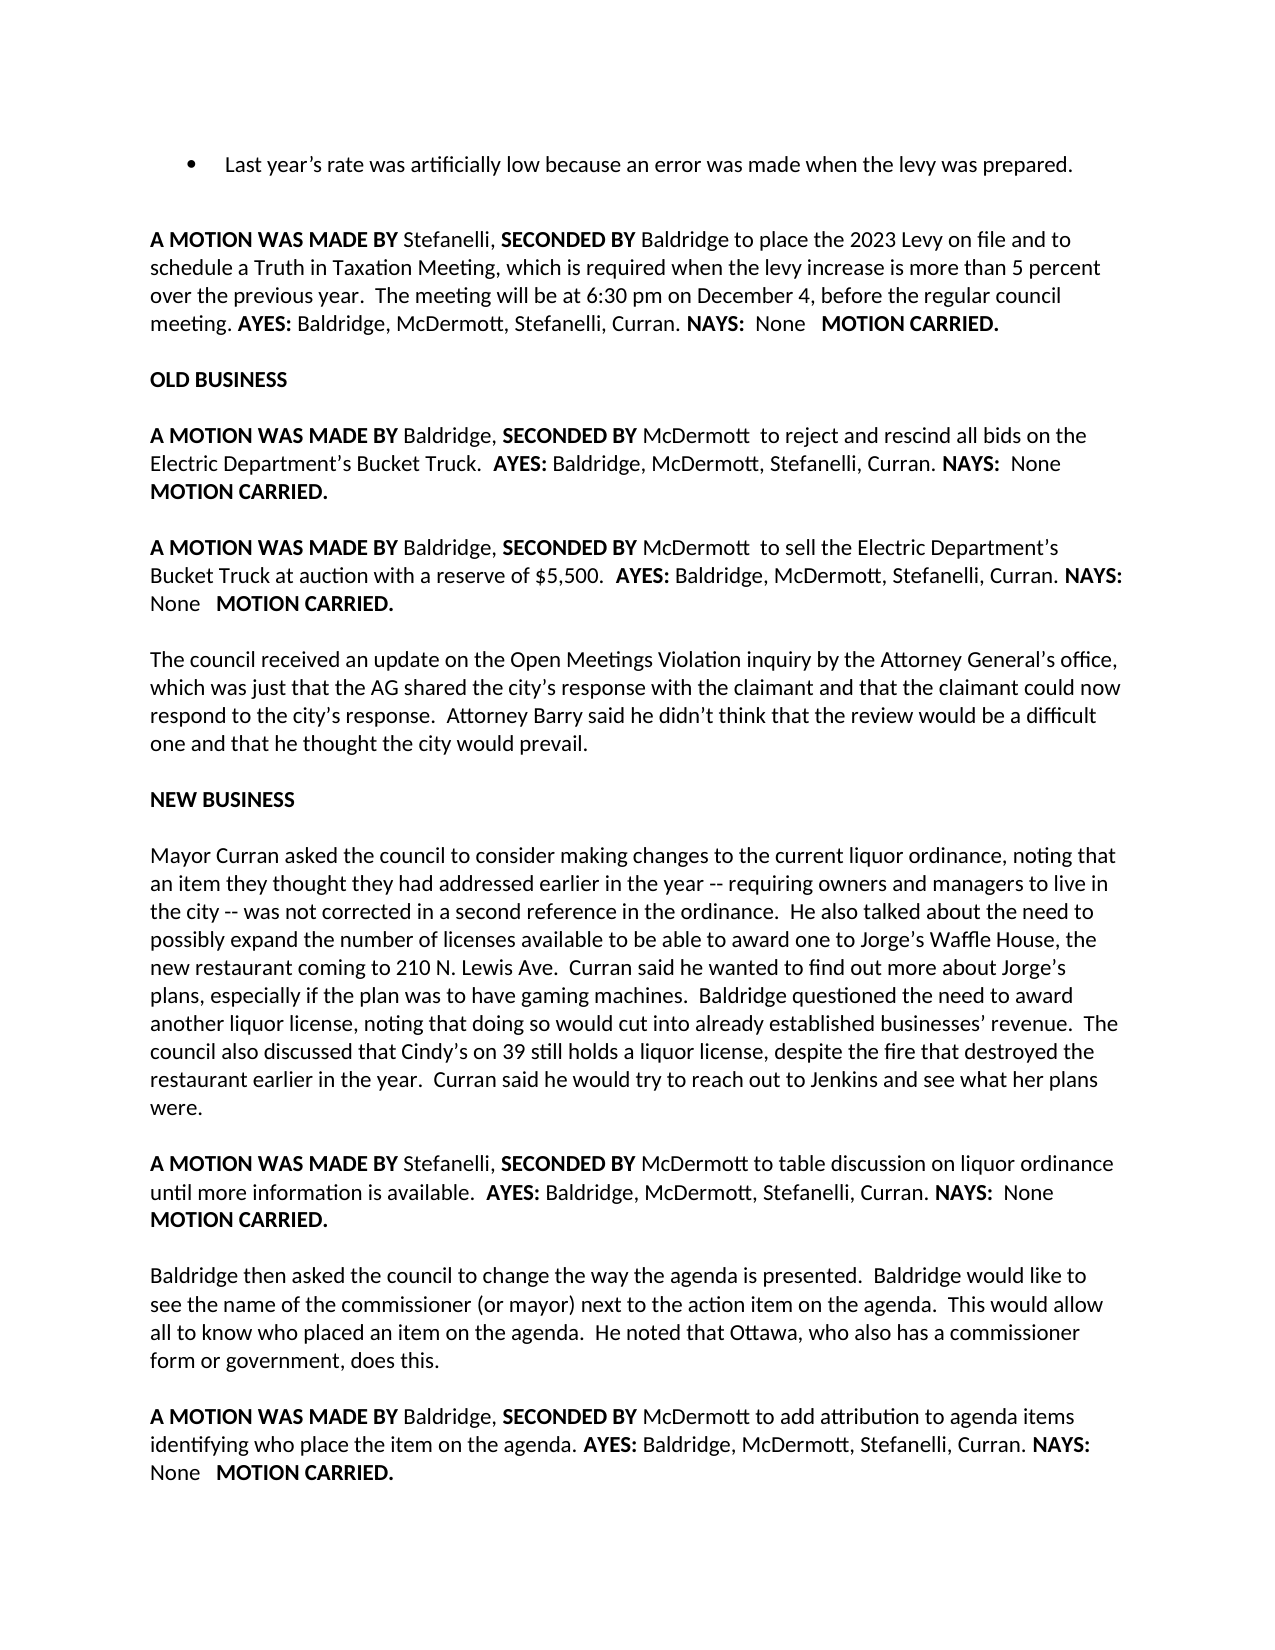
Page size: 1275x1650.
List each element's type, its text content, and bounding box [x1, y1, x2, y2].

text A MOTION WAS MADE BY Baldridge, SECONDED BY McDermott to add attribution to agenda items identifying who place the item on the agenda. AYES: Baldridge, McDermott, Stefanelli, Curran. NAYS: None MOTION CARRIED. [150, 1402, 1125, 1486]
text The council received an update on the Open Meetings Violation inquiry by the Attorney General’s office, which was just that the AG shared the city’s response with the claimant and that the claimant could now respond to the city’s response. Attorney Barry said he didn’t think that the review would be a difficult one and that he thought the city would prevail. [150, 645, 1125, 757]
text Baldridge then asked the council to change the way the agenda is presented. Baldridge would like to see the name of the commissioner (or mayor) next to the action item on the agenda. This would allow all to know who placed an item on the agenda. He noted that Ottawa, who also has a commissioner form or government, does this. [150, 1262, 1125, 1374]
text A MOTION WAS MADE BY Stefanelli, SECONDED BY Baldridge to place the 2023 Levy on file and to schedule a Truth in Taxation Meeting, which is required when the levy increase is more than 5 percent over the previous year. The meeting will be at 6:30 pm on December 4, before the regular council meeting. AYES: Baldridge, McDermott, Stefanelli, Curran. NAYS: None MOTION CARRIED. [150, 225, 1125, 337]
text OLD BUSINESS [150, 365, 1125, 393]
text A MOTION WAS MADE BY Baldridge, SECONDED BY McDermott to reject and rescind all bids on the Electric Department’s Bucket Truck. AYES: Baldridge, McDermott, Stefanelli, Curran. NAYS: None MOTION CARRIED. [150, 421, 1125, 505]
list Last year’s rate was artificially low because an error was made when the levy was prepared. [187, 150, 1125, 178]
text Mayor Curran asked the council to consider making changes to the current liquor ordinance, noting that an item they thought they had addressed earlier in the year -- requiring owners and managers to live in the city -- was not corrected in a second reference in the ordinance. He also talked about the need to possibly expand the number of licenses available to be able to award one to Jorge’s Waffle House, the new restaurant coming to 210 N. Lewis Ave. Curran said he wanted to find out more about Jorge’s plans, especially if the plan was to have gaming machines. Baldridge questioned the need to award another liquor license, noting that doing so would cut into already established businesses’ revenue. The council also discussed that Cindy’s on 39 still holds a liquor license, despite the fire that destroyed the restaurant earlier in the year. Curran said he would try to reach out to Jenkins and see what her plans were. [150, 841, 1125, 1122]
text A MOTION WAS MADE BY Stefanelli, SECONDED BY McDermott to table discussion on liquor ordinance until more information is available. AYES: Baldridge, McDermott, Stefanelli, Curran. NAYS: None MOTION CARRIED. [150, 1149, 1125, 1234]
text A MOTION WAS MADE BY Baldridge, SECONDED BY McDermott to sell the Electric Department’s Bucket Truck at auction with a reserve of $5,500. AYES: Baldridge, McDermott, Stefanelli, Curran. NAYS: None MOTION CARRIED. [150, 533, 1125, 617]
text NEW BUSINESS [150, 785, 1125, 813]
